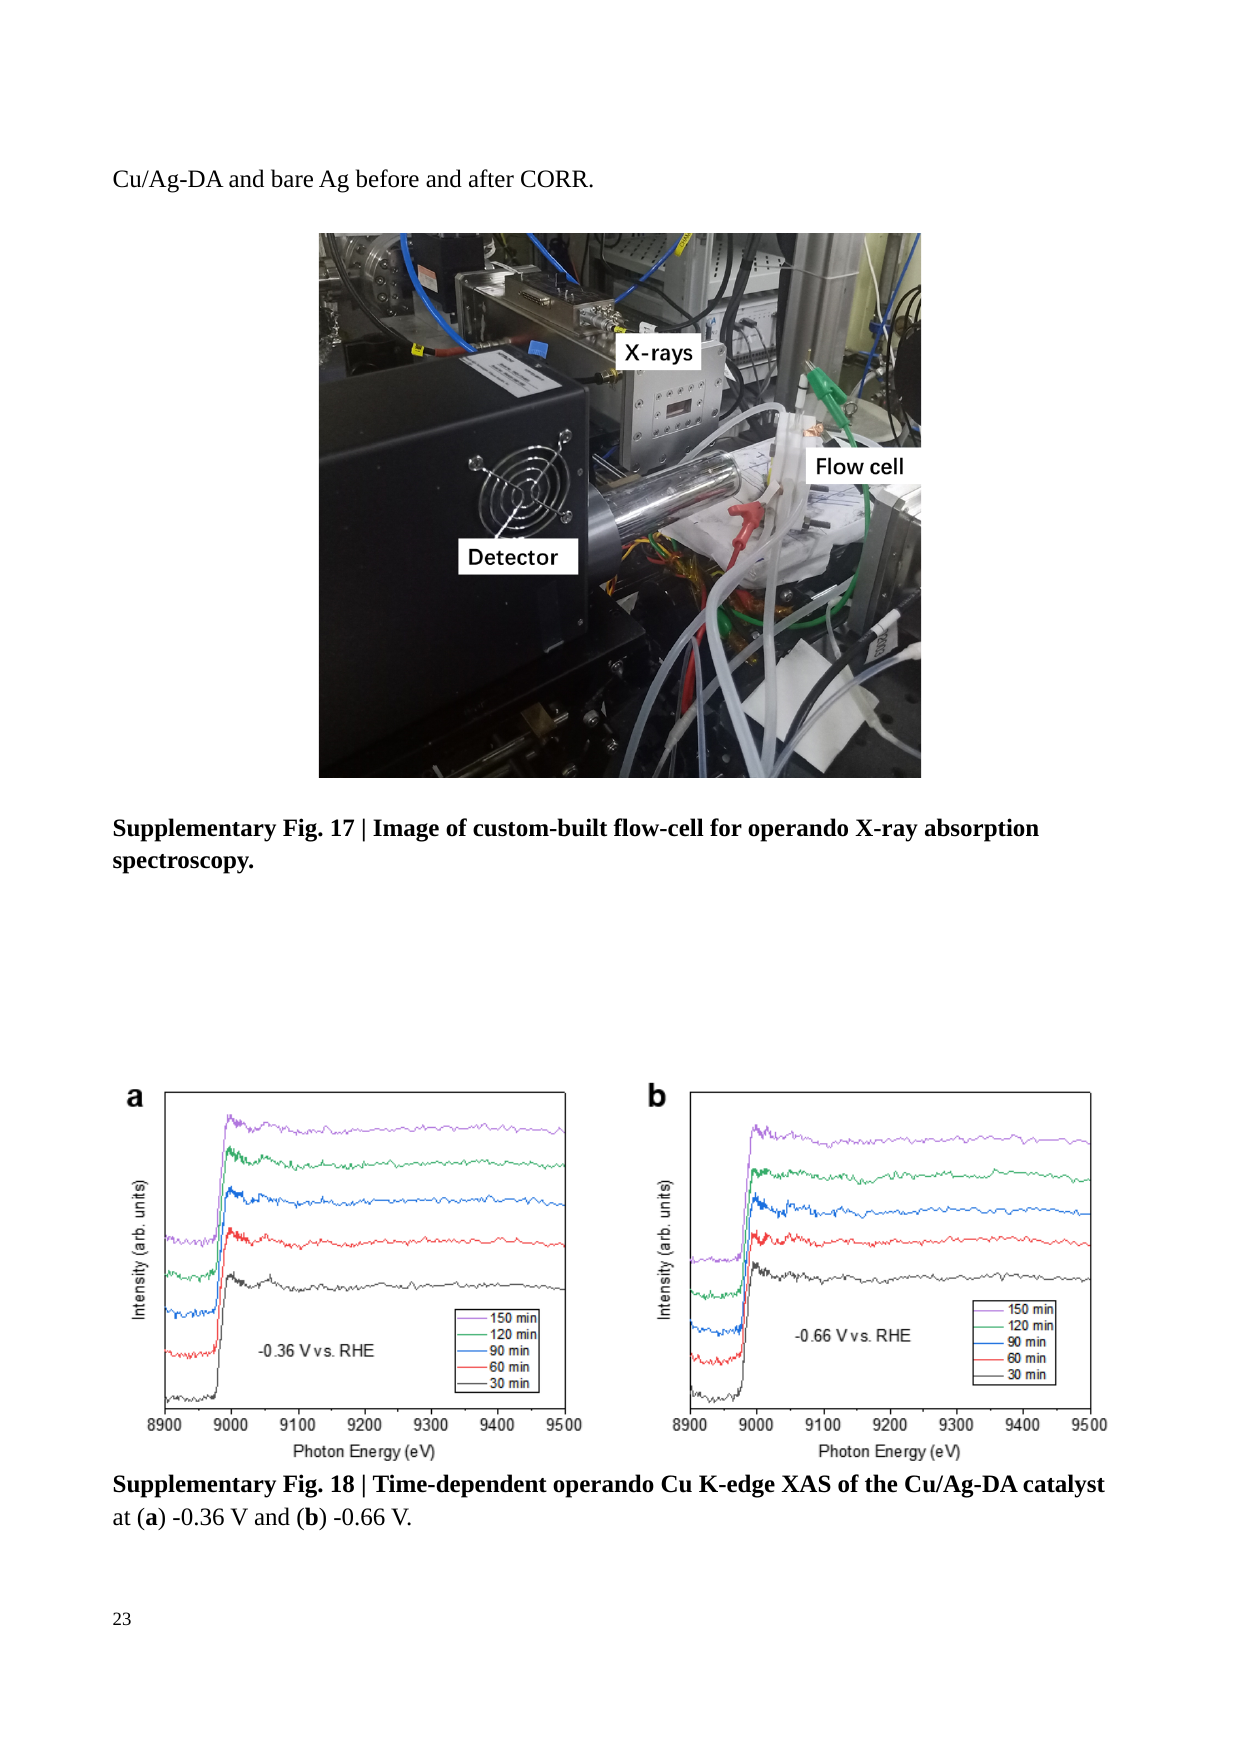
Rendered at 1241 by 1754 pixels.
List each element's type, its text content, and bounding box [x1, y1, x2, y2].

subtitle Supplementary Fig. 17 | Image of custom-built flow-cell for operando X-ray absorption spectroscopy. [112, 811, 1128, 876]
picture [112, 1079, 1114, 1466]
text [112, 162, 1128, 194]
picture [318, 233, 922, 778]
text Supplementary Fig. 18 | Time-dependent operando Cu K-edge XAS of the Cu/Ag-DA catalyst at (a) -0.36 V and (b) -0.66 V. [112, 1467, 1128, 1532]
